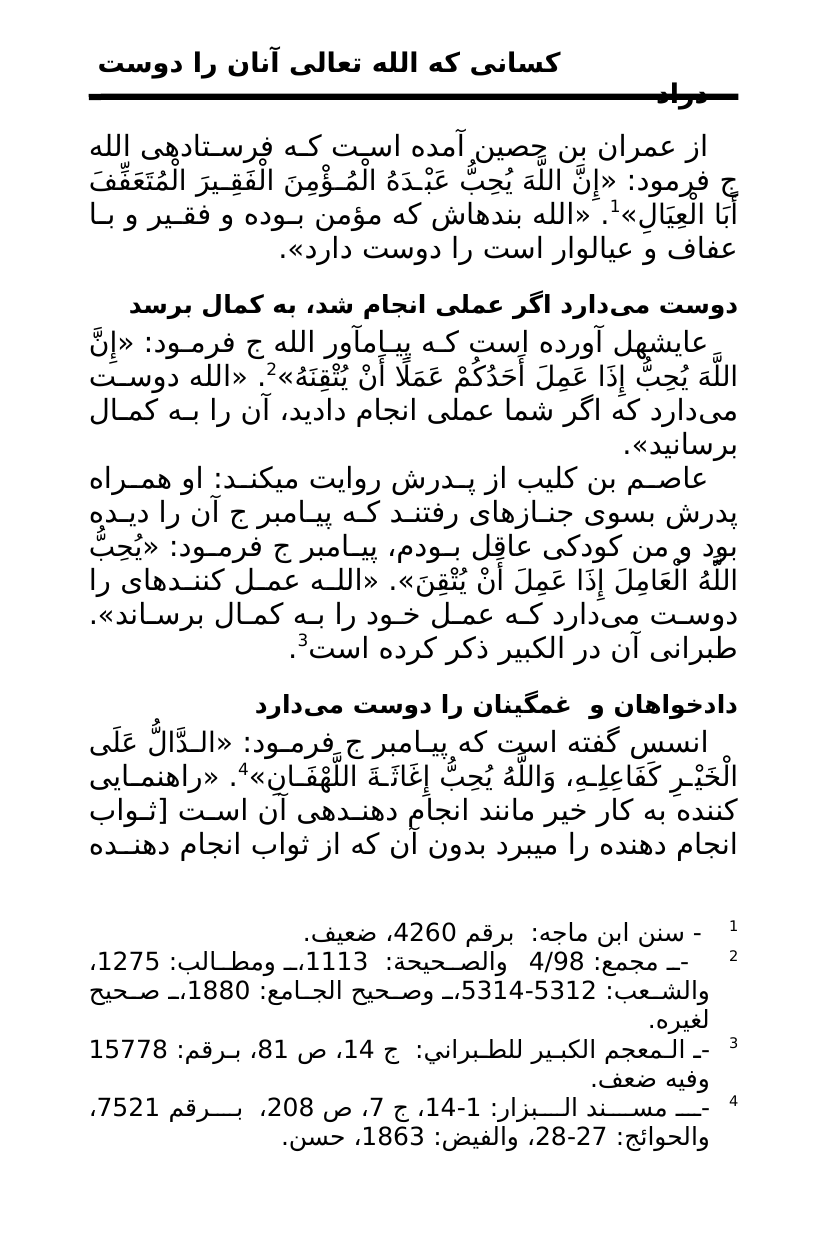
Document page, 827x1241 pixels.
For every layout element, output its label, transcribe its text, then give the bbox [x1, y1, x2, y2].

text عاصم بن کلیب از پدرش روایت میکند: او همراه پدرش بسوی جنازهای رفتند که پیامبر ج آن را دیده بود و من کودکی عاقل بودم، پیامبر ج فرمود: «يُحِبُّ اللَّهُ الْعَامِلَ إِذَا عَمِلَ أَنْ يُتْقِنَ». «الله عمل کنندهای را دوست می‌دارد که عمل خود را به کمال برساند». طبرانی آن در الکبیر ذکر کرده است. [89, 461, 738, 665]
text دوست می‌دارد اگر عملی انجام شد، به کمال برسد [89, 290, 738, 319]
text دادخواهان و غمگینان را دوست می‌دارد [89, 690, 738, 719]
text از عمران بن حصین آمده است که فرستادهی الله ج فرمود: «إِنَّ اللَّهَ يُحِبُّ عَبْدَهُ الْمُؤْمِنَ الْفَقِيرَ الْمُتَعَفِّفَ أَبَا الْعِيَالِ». «الله بندهاش که مؤمن بوده و فقیر و با عفاف و عیالوار است را دوست دارد». [89, 129, 738, 265]
text انسس گفته است که پیامبر ج فرمود: «الدَّالُّ عَلَى الْخَيْرِ كَفَاعِلِهِ، وَاللَّهُ يُحِبُّ إِغَاثَةَ اللَّهْفَانِ». «راهنمایی کننده به کار خیر مانند انجام دهندهی آن است [ثواب انجام دهنده را میبرد بدون آن که از ثواب انجام دهنده ذرهای کاسته شود] و الله فريادرسىِ دلسوختگان و درماندگان را دوست دارد». [89, 725, 738, 861]
text عایشهل آورده است که پیامآور الله ج فرمود: «إِنَّ اللَّهَ يُحِبُّ إِذَا عَمِلَ أَحَدُكُمْ عَمَلًا أَنْ يُتْقِنَهُ». «الله دوست می‌دارد که اگر شما عملی انجام دادید، آن را به کمال برسانید». [89, 325, 738, 461]
